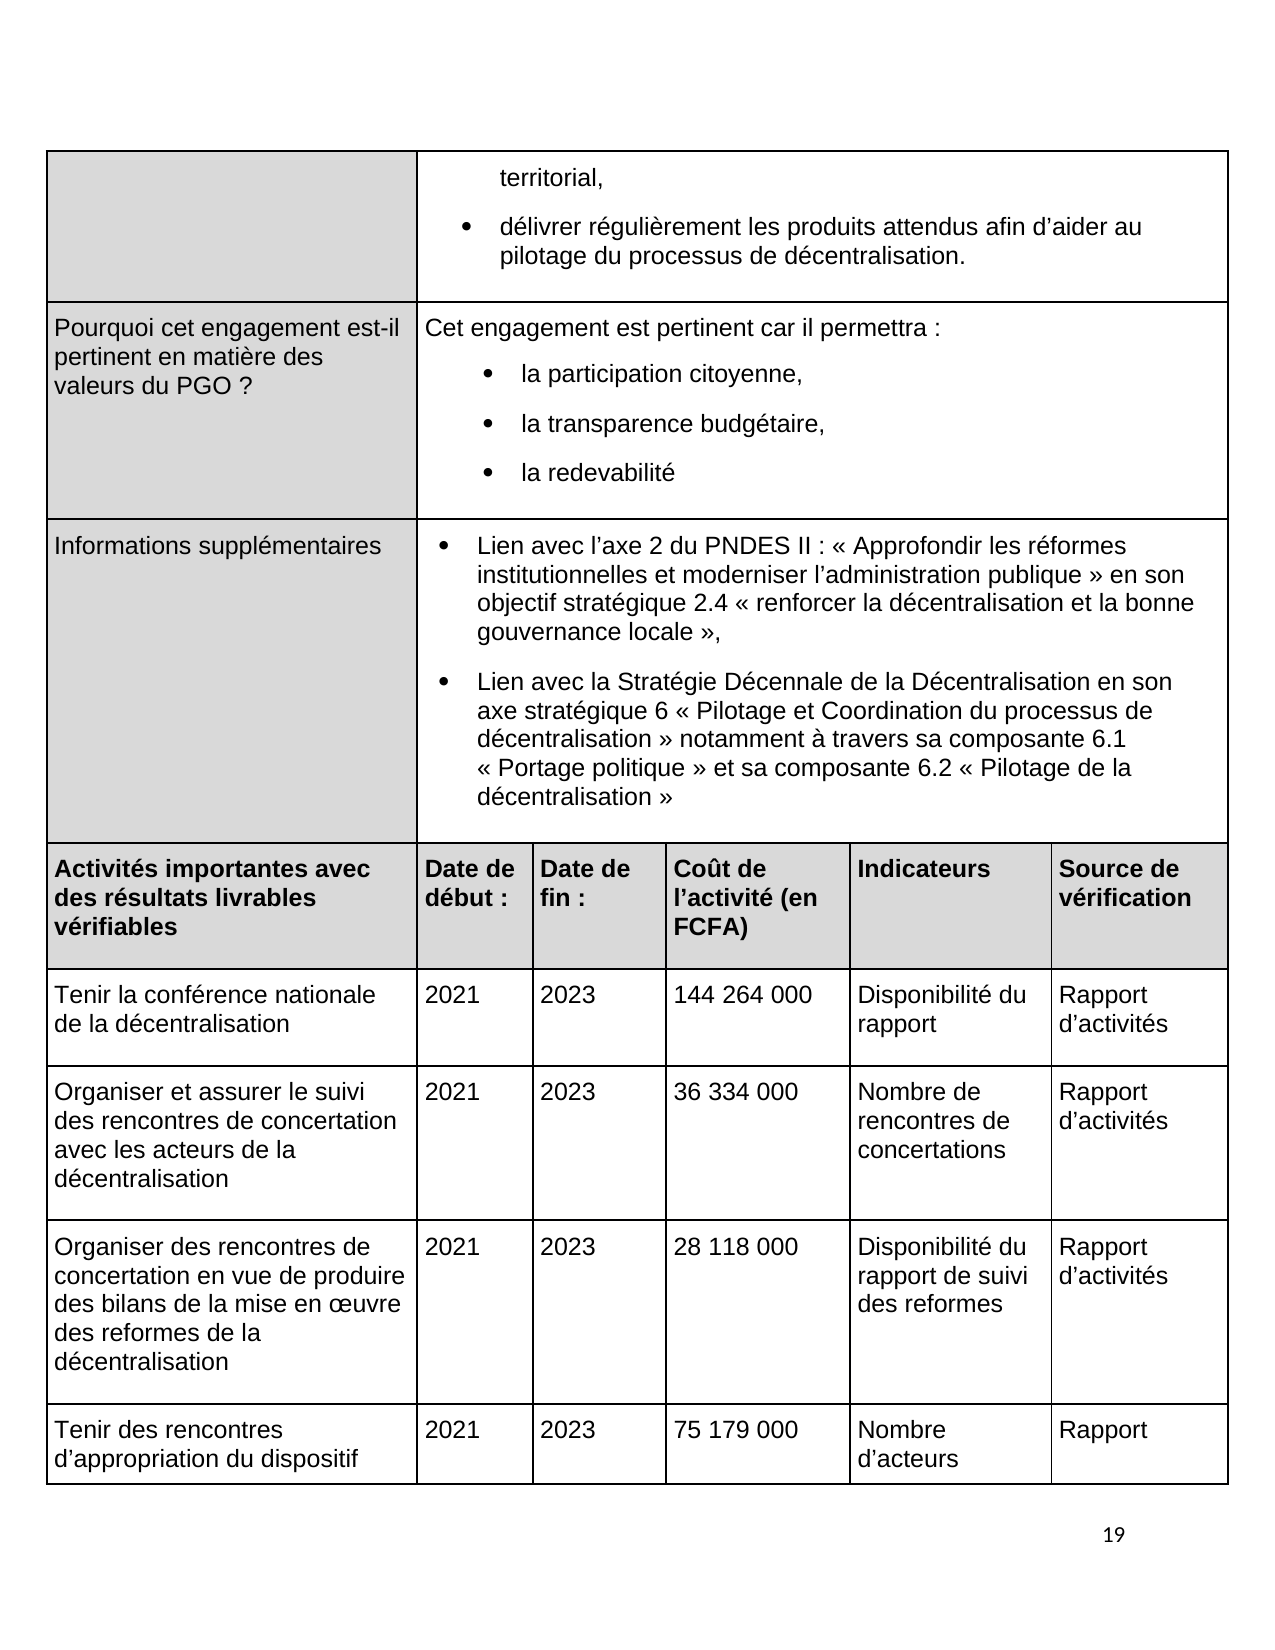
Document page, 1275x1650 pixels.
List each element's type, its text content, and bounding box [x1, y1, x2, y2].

table_cell 144 264 000 [667, 970, 849, 1065]
table_cell Organiser et assurer le suivi des rencontres de concertation avec les acteurs de la décentralisation [48, 1067, 416, 1219]
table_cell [48, 1405, 416, 1483]
table_cell 2023 [534, 1405, 665, 1483]
table_cell 2021 [418, 1221, 532, 1403]
table_cell Pourquoi cet engagement est-il pertinent en matière des valeurs du PGO ? [48, 303, 416, 518]
table_cell Rapport d’activités [1052, 1067, 1227, 1219]
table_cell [48, 152, 416, 301]
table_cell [418, 152, 1227, 301]
table_cell Source de vérification [1052, 844, 1227, 968]
table_cell 36 334 000 [667, 1067, 849, 1219]
table_cell Rapport d’activités [1052, 1405, 1227, 1483]
table_cell Nombre de rencontres de concertations [851, 1067, 1051, 1219]
table_cell Date de fin : [534, 844, 665, 968]
table_cell 2023 [534, 970, 665, 1065]
table_cell 28 118 000 [667, 1221, 849, 1403]
table_cell Rapport d’activités [1052, 970, 1227, 1065]
table_cell Organiser des rencontres de concertation en vue de produire des bilans de la mise en œuvre des reformes de la décentralisation [48, 1221, 416, 1403]
table_cell 2023 [534, 1221, 665, 1403]
table_cell Disponibilité du rapport [851, 970, 1051, 1065]
table_cell 2023 [534, 1067, 665, 1219]
table_cell 75 179 000 [667, 1405, 849, 1483]
table_cell Cet engagement est pertinent car il permettra : la participation citoyenne, la transparence budgétaire, la redevabilité [418, 303, 1227, 518]
table_cell 2021 [418, 1067, 532, 1219]
table_cell Date de début : [418, 844, 532, 968]
table_cell Tenir la conférence nationale de la décentralisation [48, 970, 416, 1065]
table_cell 2021 [418, 970, 532, 1065]
table_cell Coût de l’activité (en FCFA) [667, 844, 849, 968]
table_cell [851, 1405, 1051, 1483]
table_cell Rapport d’activités [1052, 1221, 1227, 1403]
table_cell Activités importantes avec des résultats livrables vérifiables [48, 844, 416, 968]
table_cell Informations supplémentaires [48, 520, 416, 842]
table_cell Lien avec l’axe 2 du PNDES II : « Approfondir les réformes institutionnelles et moderniser l’administration publique » en son objectif stratégique 2.4 « renforcer la décentralisation et la bonne gouvernance locale », Lien avec la Stratégie Décennale de la Décentralisation en son axe stratégique 6 « Pilotage et Coordination du processus de décentralisation » notamment à travers sa composante 6.1 « Portage politique » et sa composante 6.2 « Pilotage de la décentralisation » [418, 520, 1227, 842]
table_cell Indicateurs [851, 844, 1051, 968]
table_cell Disponibilité du rapport de suivi des reformes [851, 1221, 1051, 1403]
table_cell 2021 [418, 1405, 532, 1483]
